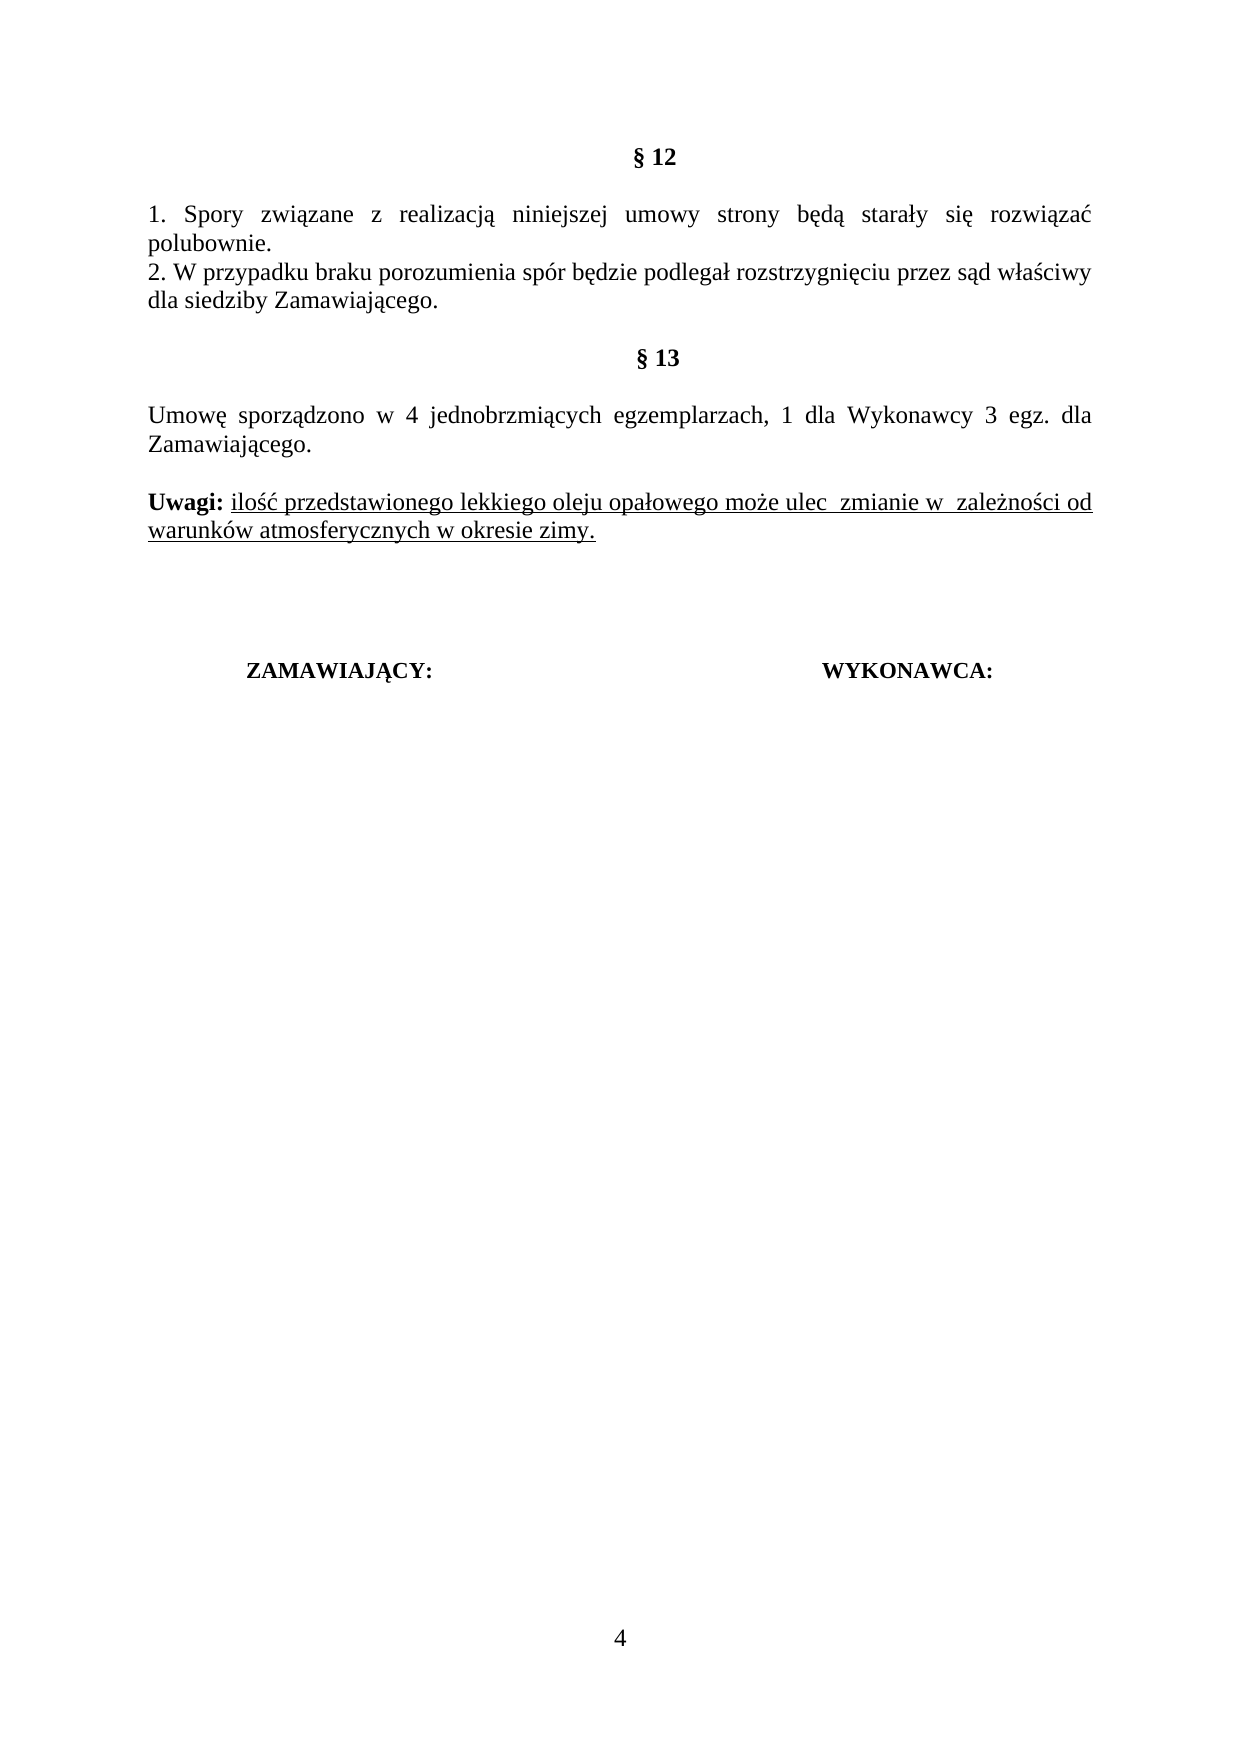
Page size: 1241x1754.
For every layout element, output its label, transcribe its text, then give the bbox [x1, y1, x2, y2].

text Umowę sporządzono w 4 jednobrzmiących egzemplarzach, 1 dla Wykonawcy 3 egz. dla Zamawiającego. [148, 401, 1093, 458]
text Uwagi: ilość przedstawionego lekkiego oleju opałowego może ulec zmianie w zależności od warunków atmosferycznych w okresie zimy. [148, 487, 1092, 544]
text 1. Spory związane z realizacją niniejszej umowy strony będą starały się rozwiązać polubownie. [148, 199, 1092, 257]
text 2. W przypadku braku porozumienia spór będzie podlegał rozstrzygnięciu przez sąd właściwy dla siedziby Zamawiającego. [148, 257, 1092, 314]
text § 13 [148, 343, 1092, 372]
text ZAMAWIAJĄCY: WYKONAWCA: [148, 657, 1092, 683]
text § 12 [148, 142, 1092, 171]
